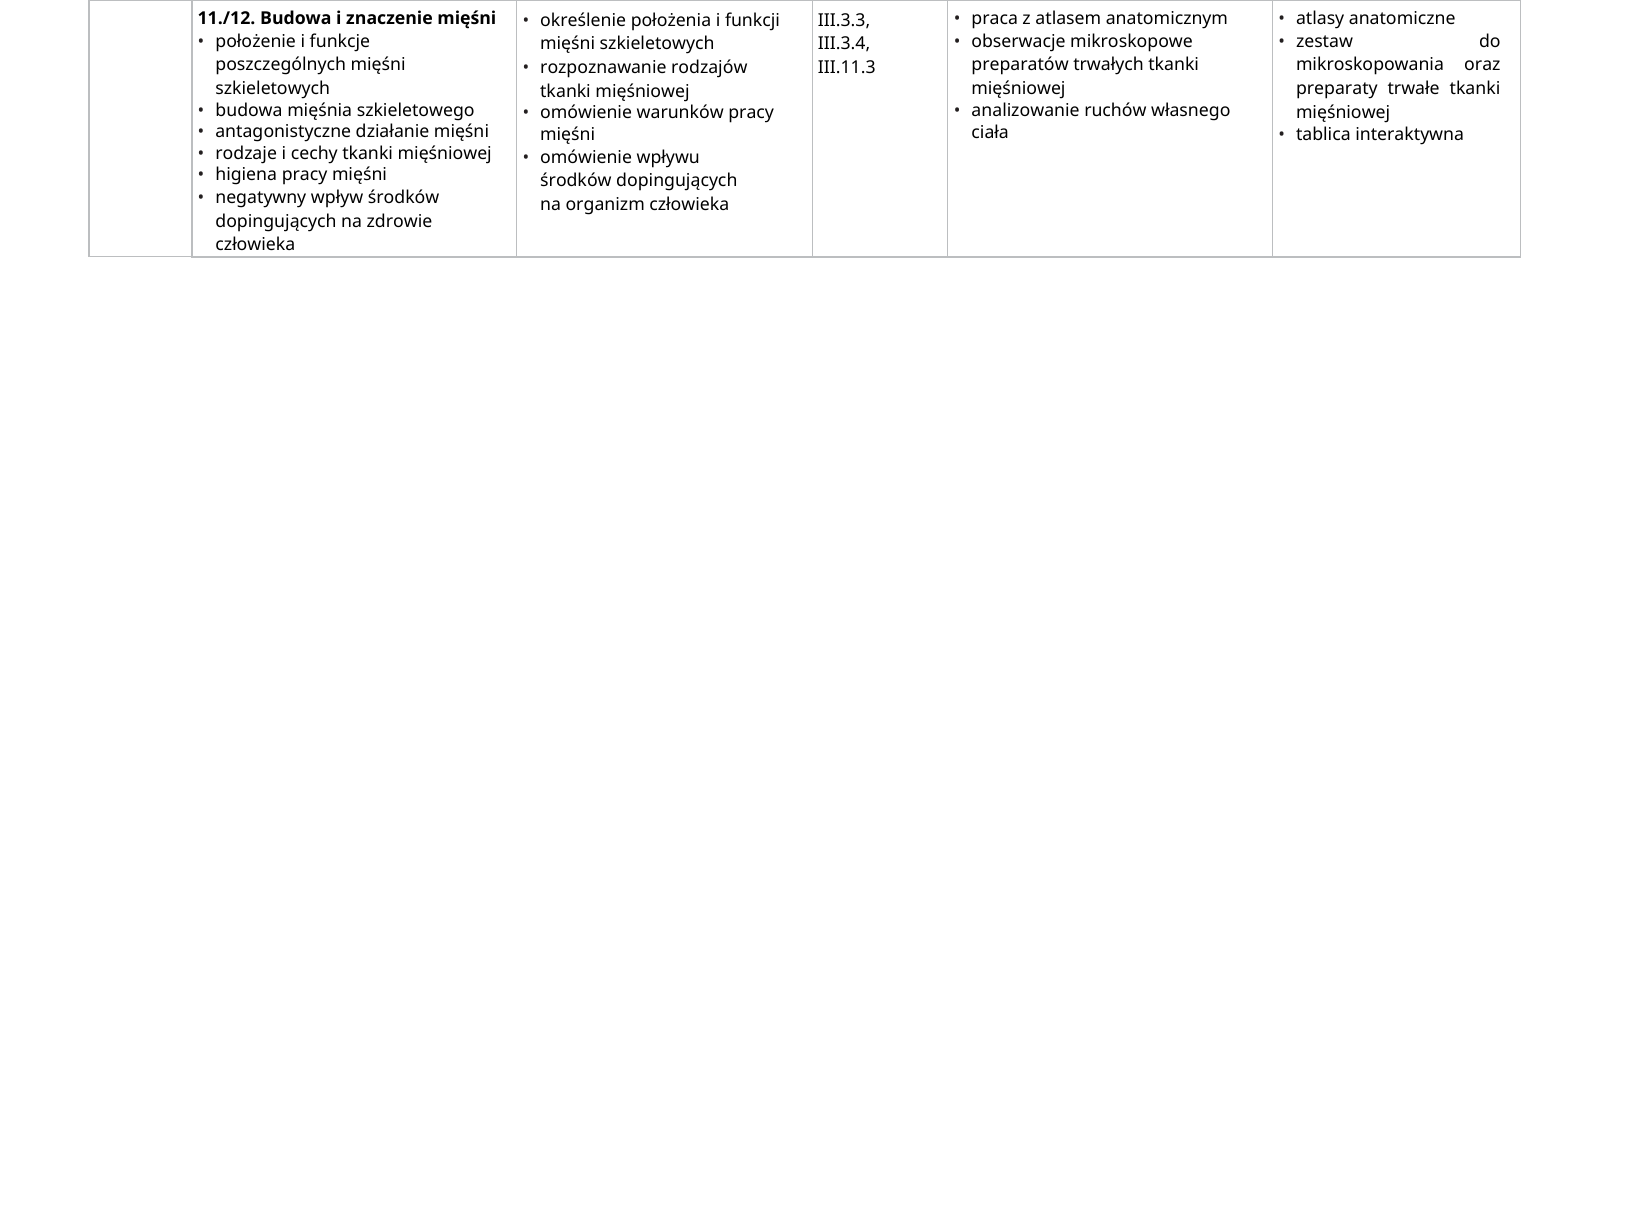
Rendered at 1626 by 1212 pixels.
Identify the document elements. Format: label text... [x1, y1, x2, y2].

table_cell 11./12. Budowa i znaczenie mięśni położenie i funkcje poszczególnych mięśni szkieletowych budowa mięśnia szkieletowego antagonistyczne działanie mięśni rodzaje i cechy tkanki mięśniowej higiena pracy mięśni negatywny wpływ środków dopingujących na zdrowie człowieka [193, 1, 516, 256]
table_cell określenie położenia i funkcji mięśni szkieletowych rozpoznawanie rodzajów tkanki mięśniowej omówienie warunków pracy mięśni omówienie wpływu środków dopingujących na organizm człowieka [517, 1, 812, 256]
table_cell III.3.3, III.3.4, III.11.3 [813, 1, 947, 256]
table_cell atlasy anatomiczne zestaw do mikroskopowania oraz preparaty trwałe tkanki mięśniowej tablica interaktywna [1273, 1, 1520, 256]
table_cell praca z atlasem anatomicznym obserwacje mikroskopowe preparatów trwałych tkanki mięśniowej analizowanie ruchów własnego ciała [948, 1, 1272, 256]
